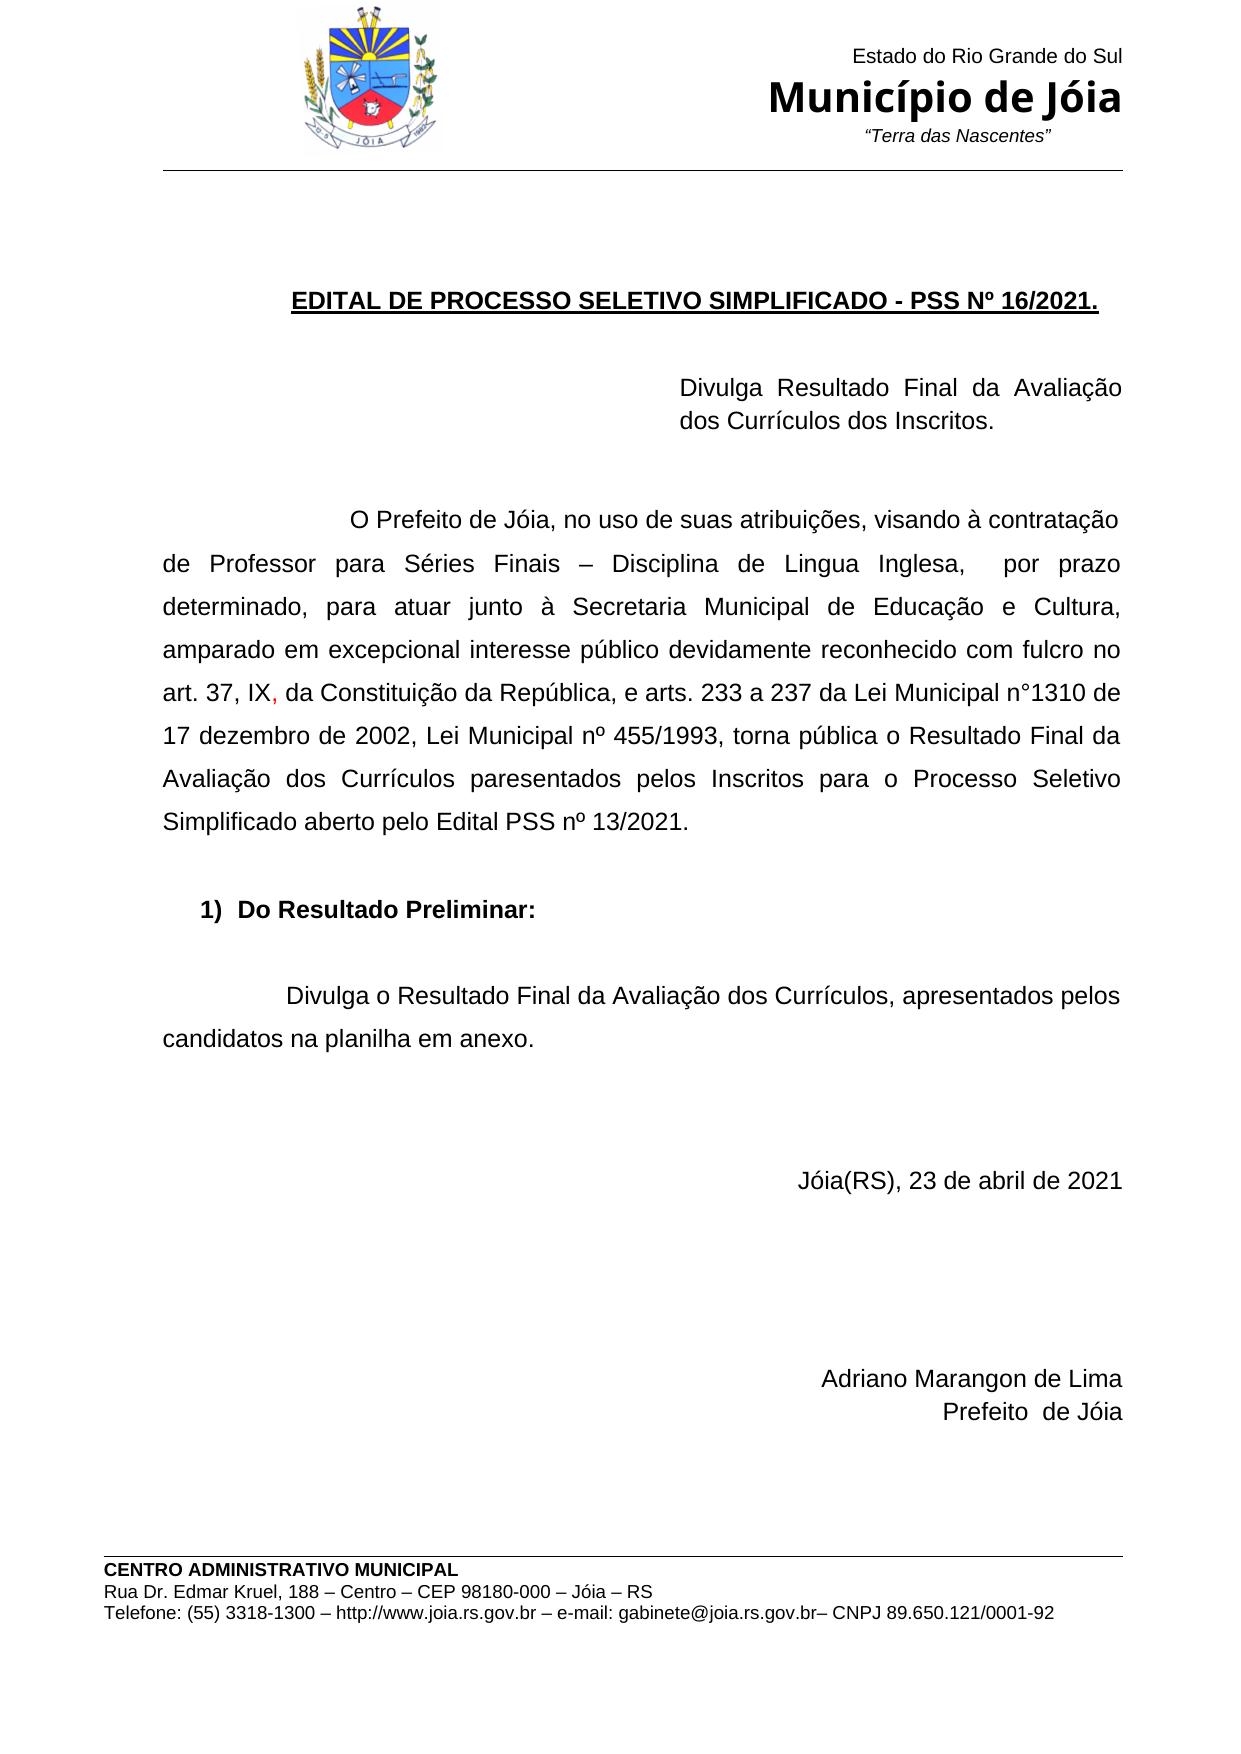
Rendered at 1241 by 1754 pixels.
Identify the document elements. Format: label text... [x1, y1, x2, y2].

text O Prefeito de Jóia, no uso de suas atribuições, visando à contratação de Professor para Séries Finais – Disciplina de Lingua Inglesa, por prazo determinado, para atuar junto à Secretaria Municipal de Educação e Cultura, amparado em excepcional interesse público devidamente reconhecido com fulcro no art. 37, IX, da Constituição da República, e arts. 233 a 237 da Lei Municipal n°1310 de 17 dezembro de 2002, Lei Municipal nº 455/1993, torna pública o Resultado Final da Avaliação dos Currículos paresentados pelos Inscritos para o Processo Seletivo Simplificado aberto pelo Edital PSS nº 13/2021. [162, 505, 1123, 836]
text Divulga o Resultado Final da Avaliação dos Currículos, apresentados pelos candidatos na planilha em anexo. [162, 981, 1123, 1053]
text EDITAL DE PROCESSO SELETIVO SIMPLIFICADO - PSS Nº 16/2021. [267, 286, 1123, 315]
text Adriano Marangon de Lima [162, 1364, 1123, 1393]
text Jóia(RS), 23 de abril de 2021 [162, 1166, 1123, 1195]
list Do Resultado Preliminar: [200, 894, 1123, 923]
text Prefeito de Jóia [162, 1397, 1123, 1426]
text Divulga Resultado Final da Avaliação dos Currículos dos Inscritos. [679, 373, 1123, 435]
